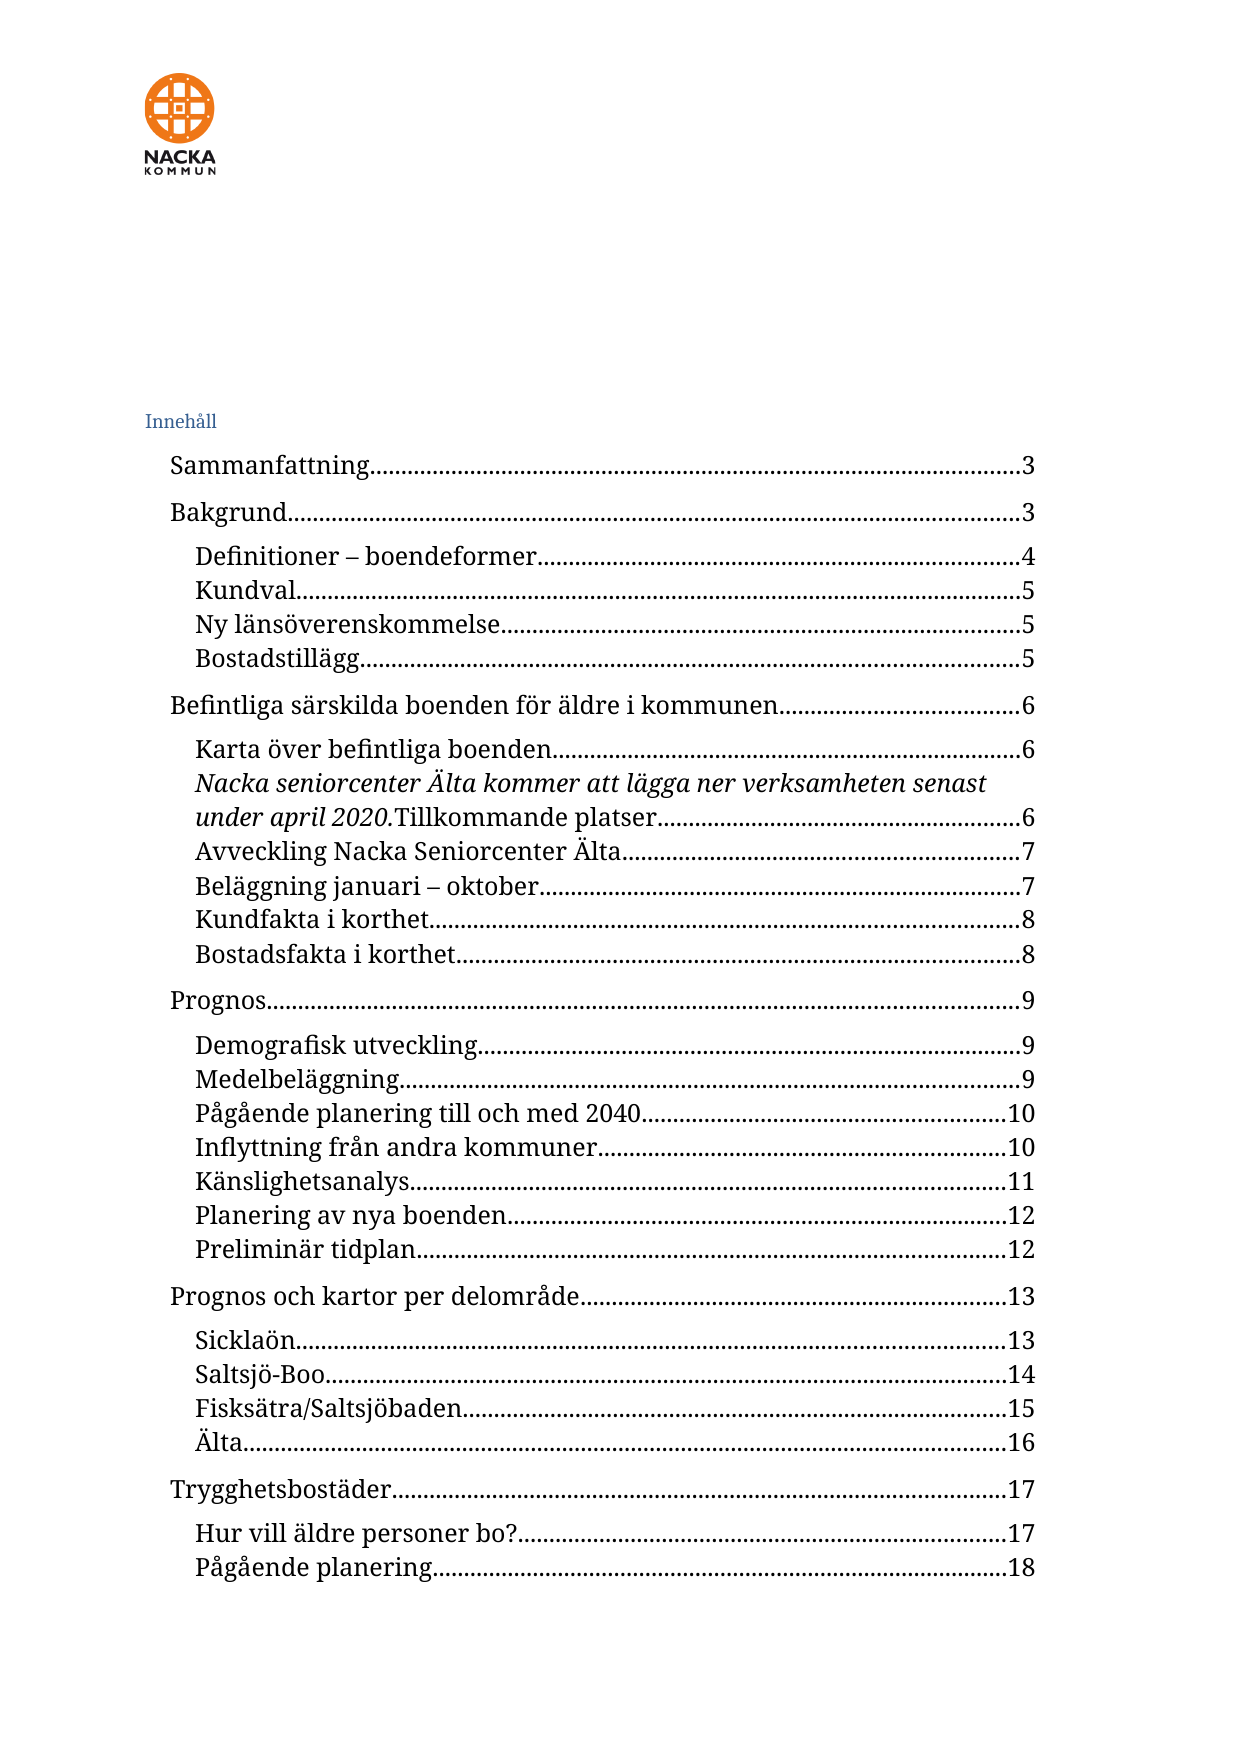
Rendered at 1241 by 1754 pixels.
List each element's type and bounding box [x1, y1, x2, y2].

picture [144, 73, 216, 175]
